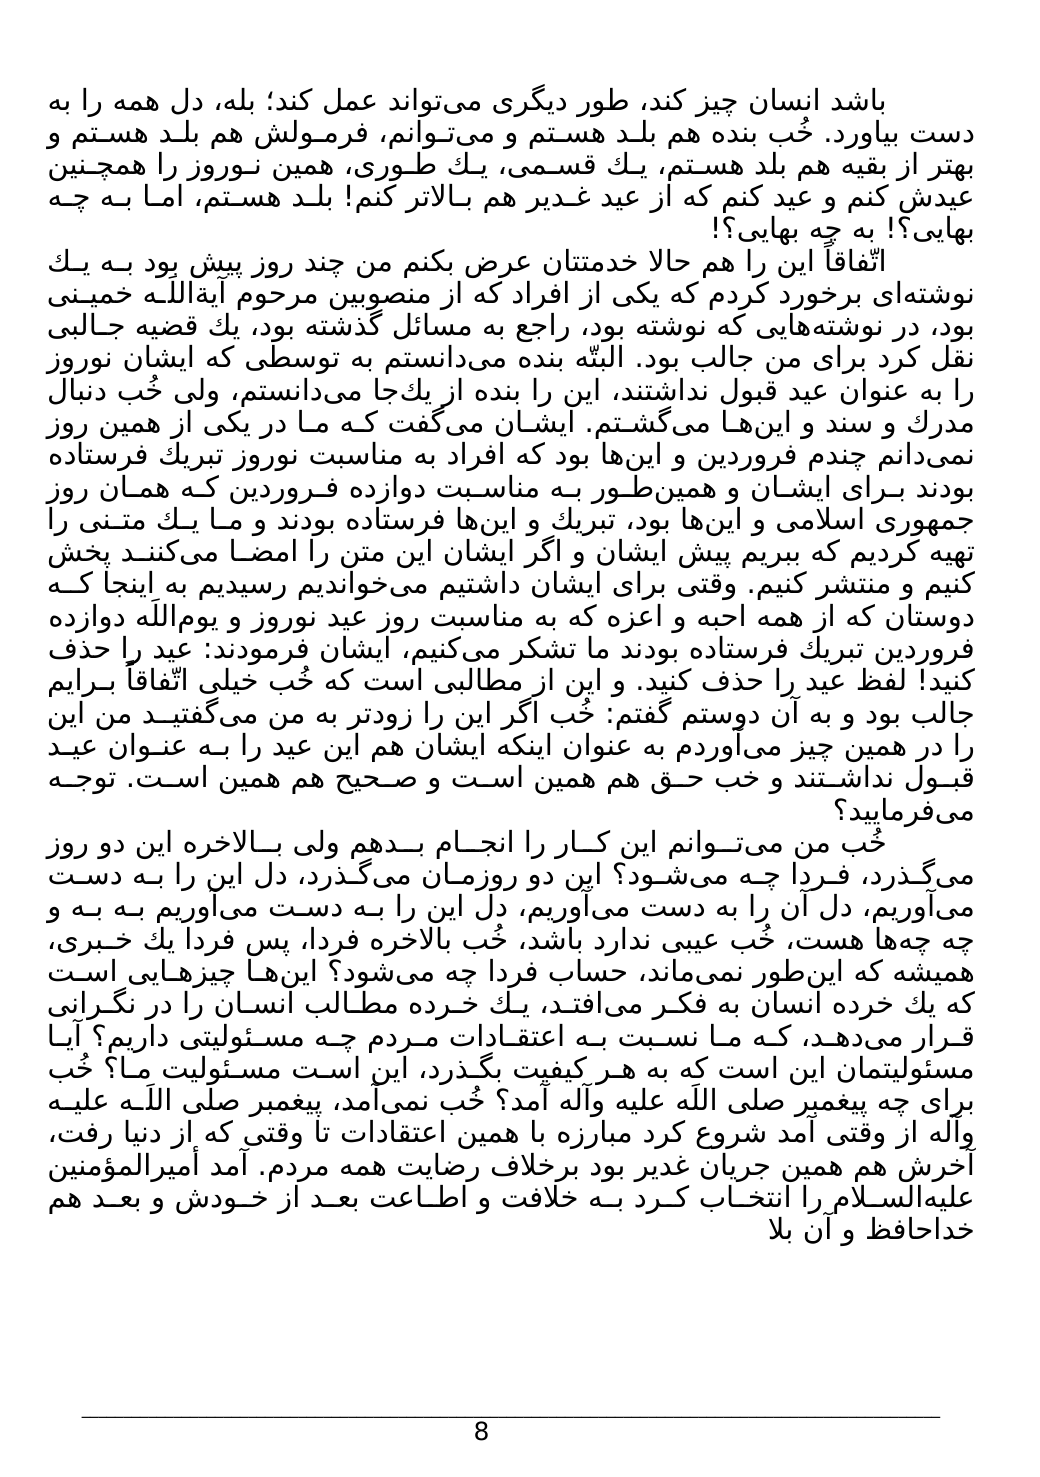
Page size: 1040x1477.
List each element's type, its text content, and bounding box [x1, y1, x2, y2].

text اتّفاقاً این را هم حالا خدمتتان عرض بكنم من چند روز پیش بود به یك نوشته‌ای برخورد كردم كه یكی از افراد كه از منصوبین مرحوم آیةاللَه خمینی بود، در نوشته‌هایی كه نوشته بود، راجع به مسائل گذشته بود، یك قضیه جالبی نقل كرد برای من جالب بود. البتّه بنده می‌دانستم به توسطی كه ایشان نوروز را به عنوان عید قبول نداشتند، این را بنده از یك‌جا می‌دانستم، ولی خُب دنبال مدرك و سند و این‌ها می‌گشتم. ایشان می‌گفت كه ما در یكی از همین روز نمی‌دانم چندم فروردین و این‌ها بود كه افراد به مناسبت نوروز تبریك فرستاده بودند برای ایشان و همین‌طور به مناسبت دوازده فروردین كه همان روز جمهوری اسلامی و این‌ها بود، تبریك و این‌ها فرستاده بودند و ما یك متنی را تهیه كردیم كه ببریم پیش ایشان و اگر ایشان این متن را امضا می‌كنند پخش كنیم و منتشر كنیم. وقتی برای ایشان داشتیم می‌خواندیم رسیدیم به اینجا كه دوستان كه از همه احبه و اعزه كه به مناسبت روز عید نوروز و یوم‌اللَه دوازده فروردین تبریك فرستاده بودند ما تشكر می‌كنیم، ایشان فرمودند: عید را حذف كنید! لفظ عید را حذف كنید. و این از مطالبی است كه خُب خیلی اتّفاقاً برایم جالب بود و به آن دوستم گفتم: خُب اگر این را زودتر به من می‌گفتید من این را در همین چیز می‌آوردم به عنوان اینكه ایشان هم این عید را به عنوان عید قبول نداشتند و خب حق هم همین است و صحیح هم همین است. توجه می‌فرمایید؟ [47, 246, 975, 827]
text خُب من می‌توانم این كار را انجام بدهم ولی بالاخره این دو روز می‌گذرد، فردا چه می‌شود؟ این دو روزمان می‌گذرد، دل این را به دست می‌آوریم، دل آن را به دست می‌آوریم، دل این را به دست می‌آوریم به به و چه چه‌ها هست، خُب عیبی ندارد باشد، خُب بالاخره فردا، پس فردا یك خبری، همیشه كه این‌طور نمی‌ماند، حساب فردا چه می‌شود؟ این‌ها چیزهایی است كه یك خرده انسان به فكر می‌افتد، یك خرده مطالب انسان را در نگرانی قرار می‌دهد، كه ما نسبت به اعتقادات مردم چه مسئولیتی داریم؟ آیا مسئولیتمان این است كه به هر كیفیت بگذرد، این است مسئولیت ما؟ خُب برای چه پیغمبر صلی اللَه علیه وآله آمد؟ خُب نمی‌آمد، پیغمبر صلی اللَه علیه وآله از وقتی آمد شروع كرد مبارزه با همین اعتقادات تا وقتی كه از دنیا رفت، آخرش هم همین جریان غدیر بود برخلاف رضایت همه مردم. آمد أمیرالمؤمنین علیه‌السلام را انتخاب كرد به خلافت و اطاعت بعد از خودش و بعد هم خداحافظ و آن بلا [47, 827, 975, 1247]
text باشد انسان چیز كند، طور دیگری می‌تواند عمل كند؛ بله، دل همه را به دست بیاورد. خُب بنده هم بلد هستم و می‌توانم، فرمولش هم بلد هستم و بهتر از بقیه هم بلد هستم، یك قسمی، یك طوری، همین نوروز را همچنین عیدش كنم و عید كنم كه از عید غدیر هم بالاتر كنم! بلد هستم، اما به چه بهایی؟! به چه بهایی؟! [47, 84, 975, 246]
